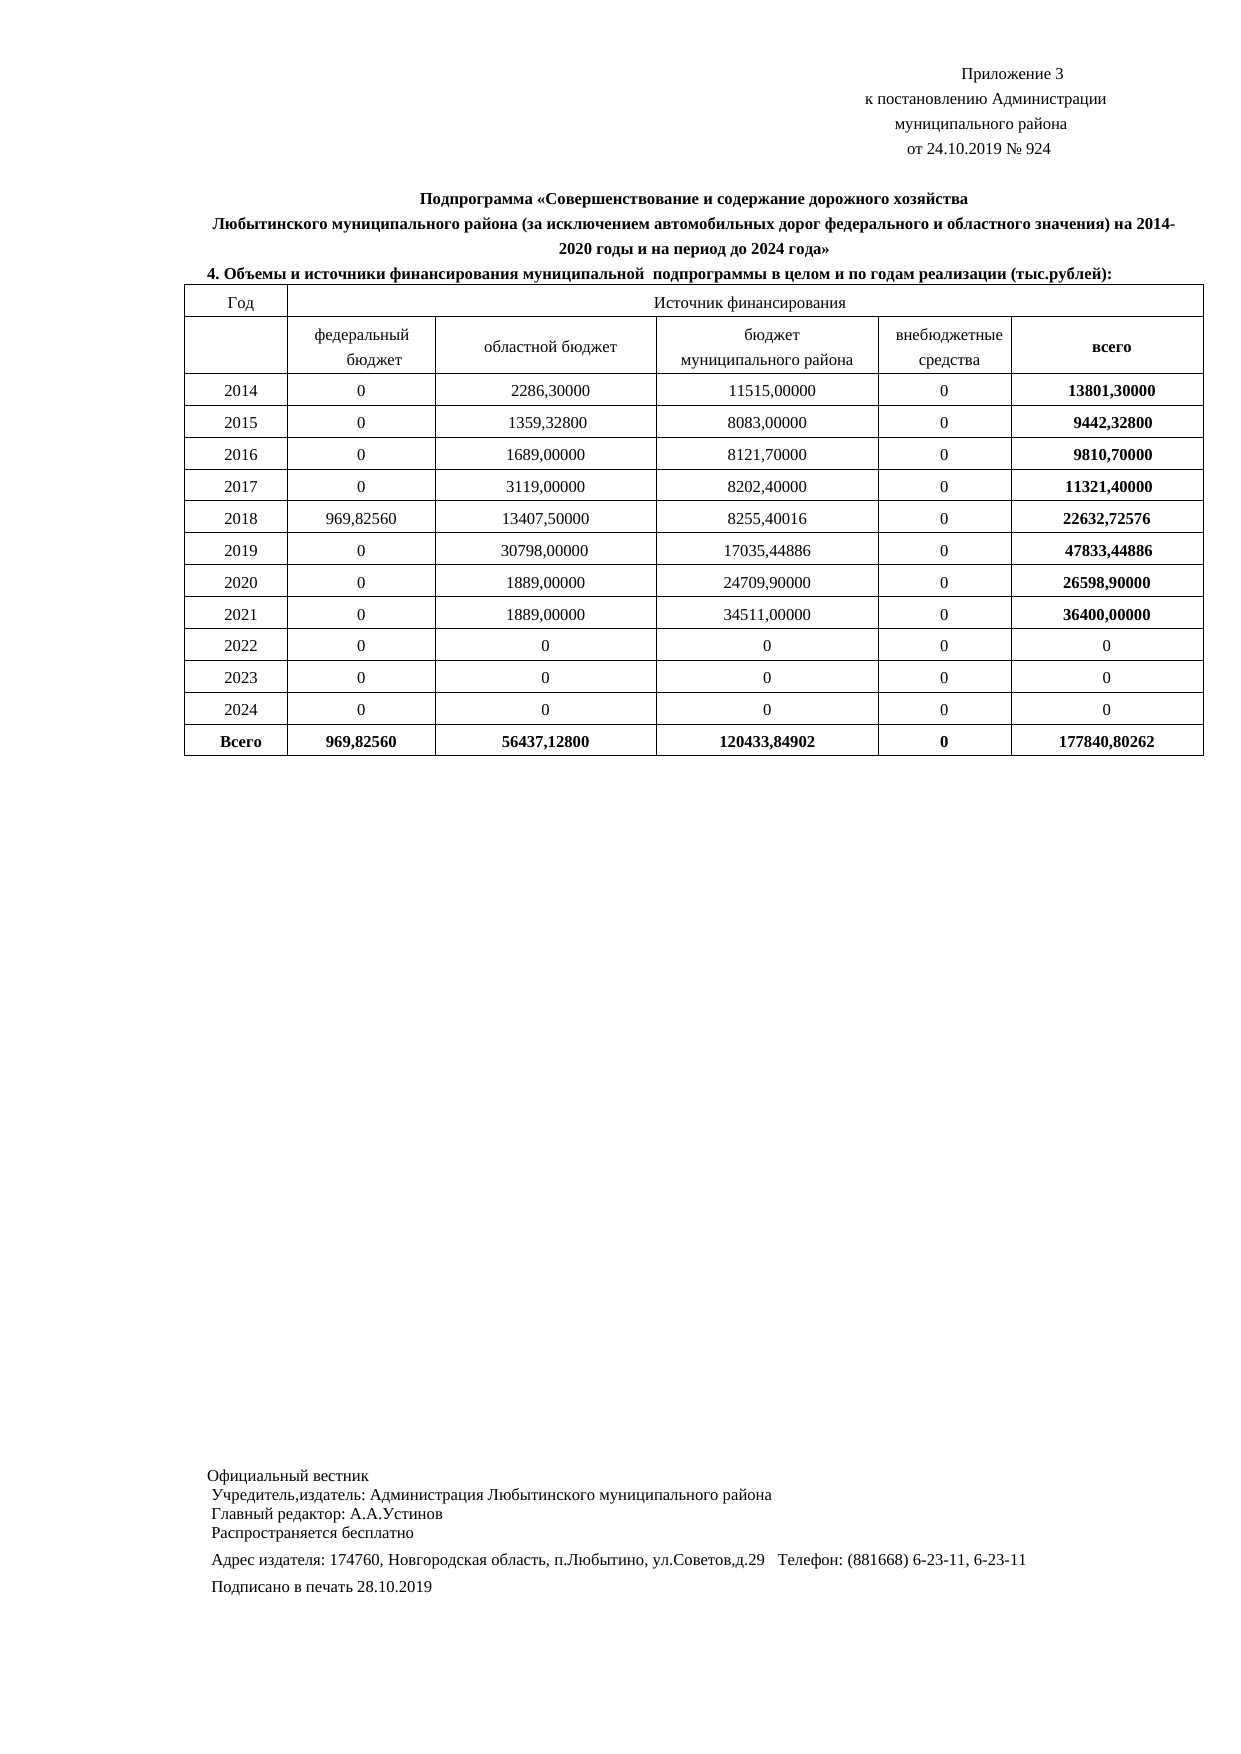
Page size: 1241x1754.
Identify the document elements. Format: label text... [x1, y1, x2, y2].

table_cell 24709,90000 [657, 565, 878, 596]
table_cell 969,82560 [288, 725, 435, 755]
table_cell 8202,40000 [657, 470, 878, 500]
table_cell 0 [288, 597, 435, 628]
table_cell 56437,12800 [436, 725, 656, 755]
table_cell 0 [879, 438, 1011, 468]
table_cell 0 [436, 693, 656, 723]
table_cell 1359,32800 [436, 406, 656, 437]
table_cell федеральный бюджет [288, 317, 435, 373]
table_cell 0 [879, 565, 1011, 596]
text муниципального района [207, 109, 1234, 134]
table_cell 2019 [185, 533, 287, 564]
table_cell 2021 [185, 597, 287, 628]
table_cell 0 [879, 533, 1011, 564]
table_cell 120433,84902 [657, 725, 878, 755]
table_cell 11515,00000 [657, 374, 878, 405]
table_cell 0 [657, 629, 878, 660]
text Адрес издателя: 174760, Новгородская область, п.Любытино, ул.Советов,д.29 Телефон: (881668) 6-23-11, 6-23-11 [207, 1550, 1122, 1569]
table_cell [185, 317, 287, 373]
text 4. Объемы и источники финансирования муниципальной подпрограммы в целом и по годам реализации (тыс.рублей): [207, 259, 1181, 284]
table_cell 2023 [185, 661, 287, 692]
table_cell бюджет муниципального района [657, 317, 878, 373]
table_cell 0 [879, 693, 1011, 723]
table_cell 8083,00000 [657, 406, 878, 437]
table_header Год [185, 285, 287, 316]
table_cell 34511,00000 [657, 597, 878, 628]
table_cell 969,82560 [288, 501, 435, 532]
text Учредитель,издатель: Администрация Любытинского муниципального района [207, 1485, 1181, 1504]
table_cell 0 [657, 661, 878, 692]
table_cell 0 [288, 438, 435, 468]
table_cell 0 [1012, 693, 1203, 723]
table_cell 0 [288, 693, 435, 723]
table_cell 0 [288, 565, 435, 596]
table_cell 177840,80262 [1012, 725, 1203, 755]
table_cell 9810,70000 [1012, 438, 1203, 468]
table_cell 2022 [185, 629, 287, 660]
table_cell 0 [1012, 661, 1203, 692]
table_cell 30798,00000 [436, 533, 656, 564]
table_cell 0 [288, 533, 435, 564]
table_cell 0 [436, 629, 656, 660]
text Любытинского муниципального района (за исключением автомобильных дорог федерального и областного значения) на 2014-2020 годы и на период до 2024 года» [207, 209, 1181, 259]
table_cell 0 [879, 725, 1011, 755]
table_cell всего [1012, 317, 1203, 373]
table_cell 8121,70000 [657, 438, 878, 468]
table_cell 0 [657, 693, 878, 723]
text Главный редактор: А.А.Устинов [207, 1504, 1181, 1523]
table_cell 22632,72576 [1012, 501, 1203, 532]
table_cell 13407,50000 [436, 501, 656, 532]
table_cell 0 [1012, 629, 1203, 660]
table_cell 8255,40016 [657, 501, 878, 532]
table_cell 11321,40000 [1012, 470, 1203, 500]
table_cell 0 [288, 406, 435, 437]
table_cell 2018 [185, 501, 287, 532]
table_cell 0 [879, 374, 1011, 405]
table_cell 2020 [185, 565, 287, 596]
table_cell 0 [879, 406, 1011, 437]
table_cell 2017 [185, 470, 287, 500]
table_cell 17035,44886 [657, 533, 878, 564]
table_cell 0 [879, 597, 1011, 628]
table_cell 1889,00000 [436, 597, 656, 628]
table_cell 2015 [185, 406, 287, 437]
text Распространяется бесплатно [207, 1523, 1181, 1542]
table_cell 0 [879, 470, 1011, 500]
text от 24.10.2019 № 924 [207, 134, 1234, 159]
table_cell 1889,00000 [436, 565, 656, 596]
table_cell 0 [436, 661, 656, 692]
table_cell 2286,30000 [436, 374, 656, 405]
table_cell 47833,44886 [1012, 533, 1203, 564]
text Приложение 3 [207, 59, 1234, 84]
table_cell 3119,00000 [436, 470, 656, 500]
table_cell 1689,00000 [436, 438, 656, 468]
table_cell 0 [879, 501, 1011, 532]
table_cell 2016 [185, 438, 287, 468]
table_cell 0 [879, 629, 1011, 660]
table_cell 26598,90000 [1012, 565, 1203, 596]
table_cell 13801,30000 [1012, 374, 1203, 405]
text к постановлению Администрации [207, 84, 1181, 109]
table_cell 2024 [185, 693, 287, 723]
table_cell 0 [288, 629, 435, 660]
table_cell внебюджетные средства [879, 317, 1011, 373]
text Подписано в печать 28.10.2019 [207, 1576, 1122, 1596]
text Подпрограмма «Совершенствование и содержание дорожного хозяйства [207, 184, 1181, 209]
table_cell 0 [879, 661, 1011, 692]
table_cell 36400,00000 [1012, 597, 1203, 628]
table_cell Всего [185, 725, 287, 755]
table_cell 0 [288, 470, 435, 500]
table_cell 0 [288, 661, 435, 692]
table_cell 9442,32800 [1012, 406, 1203, 437]
text Официальный вестник [207, 1466, 1181, 1485]
table_cell 0 [288, 374, 435, 405]
table_cell областной бюджет [436, 317, 656, 373]
table_header Источник финансирования [288, 285, 1203, 316]
table_cell 2014 [185, 374, 287, 405]
